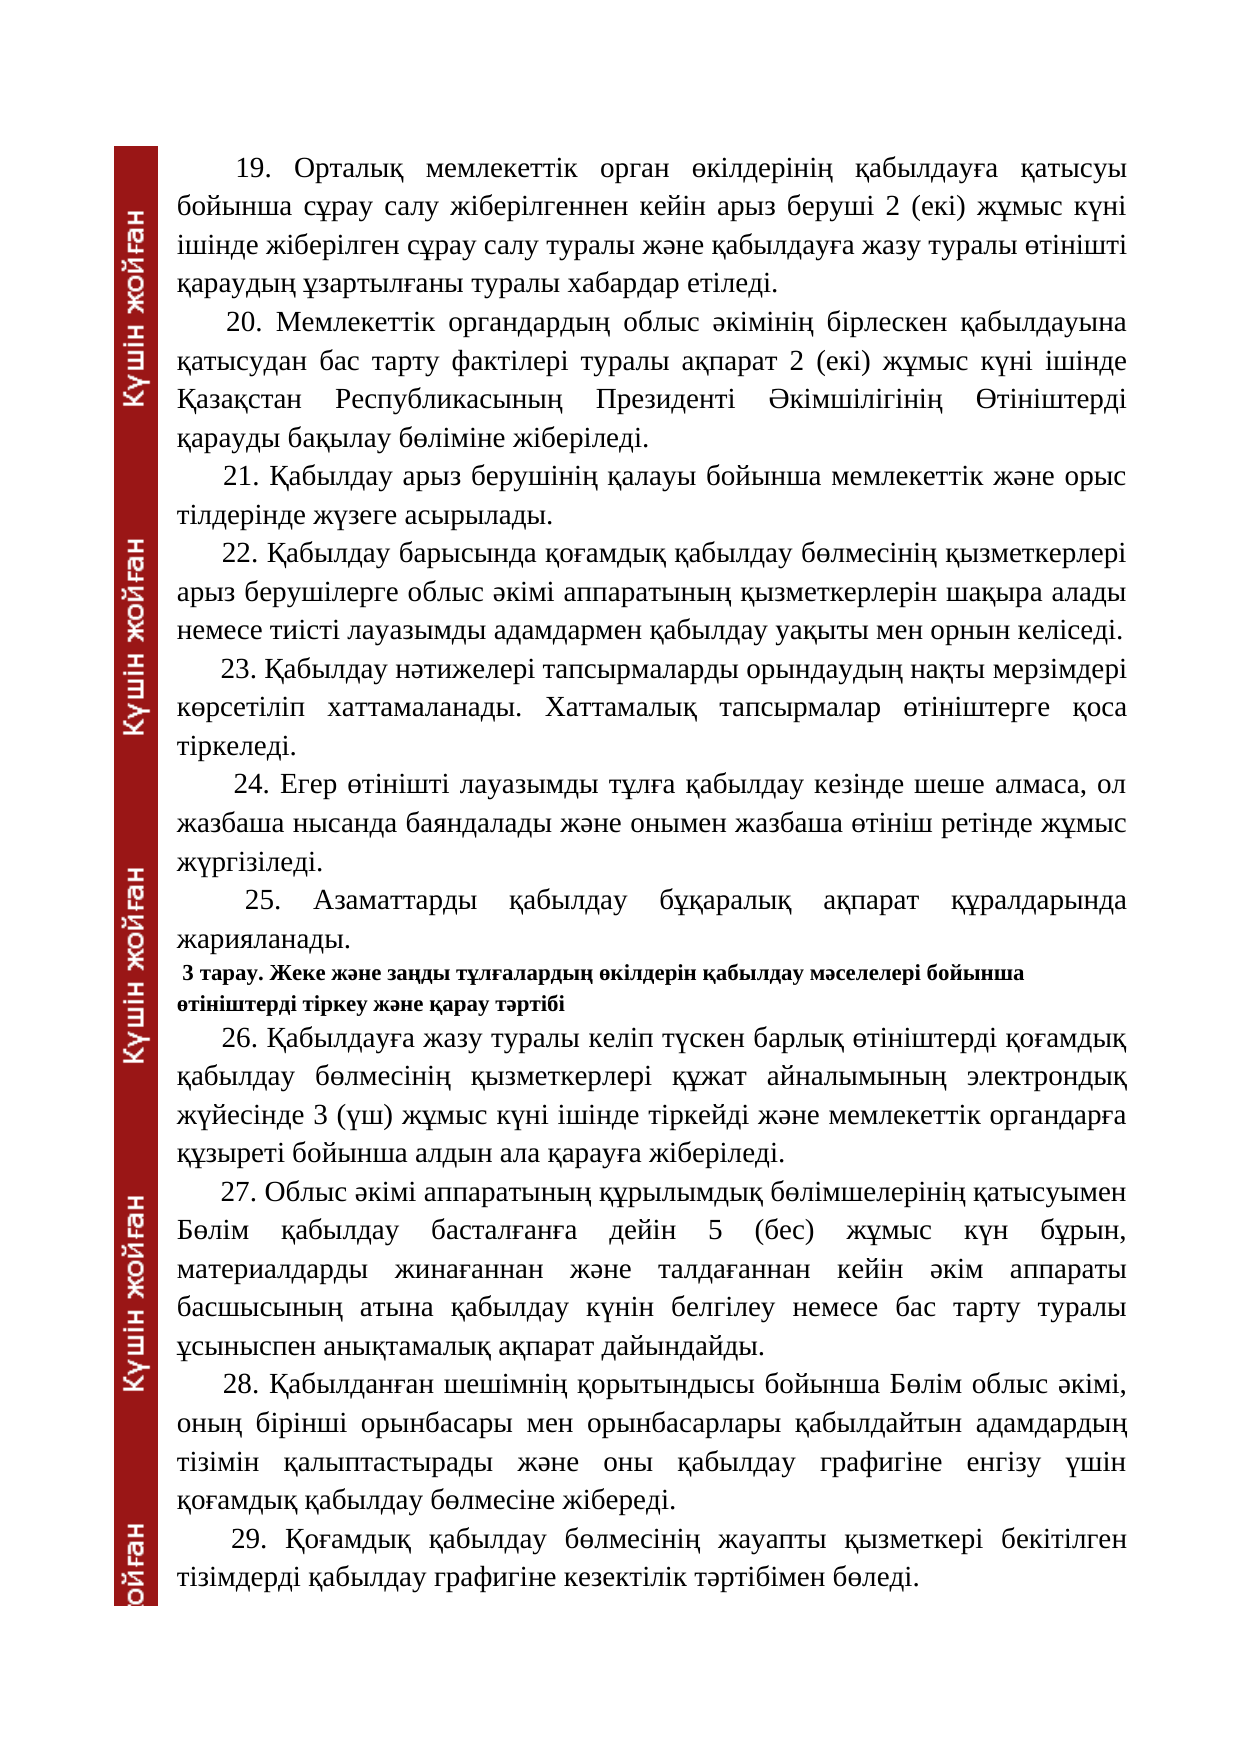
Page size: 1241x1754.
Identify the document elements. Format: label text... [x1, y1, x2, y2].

picture [114, 1593, 158, 1606]
text 28. Қабылданған шешімнің қорытындысы бойынша Бөлім облыс әкімі, оның бірінші орынбасары мен орынбасарлары қабылдайтын адамдардың тізімін қалыптастырады және оны қабылдау графигіне енгізу үшін қоғамдық қабылдау бөлмесіне жібереді. [112, 1367, 1128, 1516]
picture [114, 762, 158, 767]
text 25. Азаматтарды қабылдау бұқаралық ақпарат құралдарында жарияланады. [112, 882, 1128, 954]
picture [114, 1016, 158, 1020]
picture [114, 299, 158, 304]
text 22. Қабылдау барысында қоғамдық қабылдау бөлмесінің қызметкерлері арыз берушілерге облыс әкімі аппаратының қызметкерлерін шақыра алады немесе тиісті лауазымды адамдармен қабылдау уақыты мен орнын келіседі. [112, 535, 1128, 646]
text 27. Облыс әкімі аппаратының құрылымдық бөлімшелерінің қатысуымен Бөлім қабылдау басталғанға дейін 5 (бес) жұмыс күн бұрын, материалдарды жинағаннан және талдағаннан кейін әкім аппараты басшысының атына қабылдау күнін белгілеу немесе бас тарту туралы ұсыныспен анықтамалық ақпарат дайындайды. [112, 1174, 1128, 1362]
picture [114, 646, 158, 651]
picture [114, 954, 158, 959]
picture [114, 1169, 158, 1174]
text 20. Мемлекеттік органдардың облыс әкімінің бірлескен қабылдауына қатысудан бас тарту фактілері туралы ақпарат 2 (екі) жұмыс күні ішінде Қазақстан Республикасының Президенті Әкімшілігінің Өтініштерді қарауды бақылау бөліміне жіберіледі. [112, 304, 1128, 453]
picture [114, 1362, 158, 1367]
picture [114, 877, 158, 882]
text 23. Қабылдау нәтижелері тапсырмаларды орындаудың нақты мерзімдері көрсетіліп хаттамаланады. Хаттамалық тапсырмалар өтініштерге қоса тіркеледі. [112, 651, 1128, 762]
text 19. Орталық мемлекеттік орган өкілдерінің қабылдауға қатысуы бойынша сұрау салу жіберілгеннен кейін арыз беруші 2 (екі) жұмыс күні ішінде жіберілген сұрау салу туралы және қабылдауға жазу туралы өтінішті қараудың ұзартылғаны туралы хабардар етіледі. [112, 150, 1128, 299]
picture [114, 453, 158, 458]
text 29. Қоғамдық қабылдау бөлмесінің жауапты қызметкері бекітілген тізімдерді қабылдау графигіне кезектілік тәртібімен бөледі. [112, 1521, 1128, 1593]
text 21. Қабылдау арыз берушінің қалауы бойынша мемлекеттік және орыс тілдерінде жүзеге асырылады. [112, 458, 1128, 530]
picture [114, 530, 158, 535]
text 3 тарау. Жеке және заңды тұлғалардың өкілдерін қабылдау мәселелері бойынша өтініштерді тіркеу және қарау тәртібі [112, 959, 1128, 1016]
picture [114, 1516, 158, 1521]
text 26. Қабылдауға жазу туралы келіп түскен барлық өтініштерді қоғамдық қабылдау бөлмесінің қызметкерлері құжат айналымының электрондық жүйесінде 3 (үш) жұмыс күні ішінде тіркейді және мемлекеттік органдарға құзыреті бойынша алдын ала қарауға жіберіледі. [112, 1020, 1128, 1169]
picture [114, 146, 158, 150]
text 24. Егер өтінішті лауазымды тұлға қабылдау кезінде шеше алмаса, ол жазбаша нысанда баяндалады және онымен жазбаша өтініш ретінде жұмыс жүргізіледі. [112, 767, 1128, 877]
